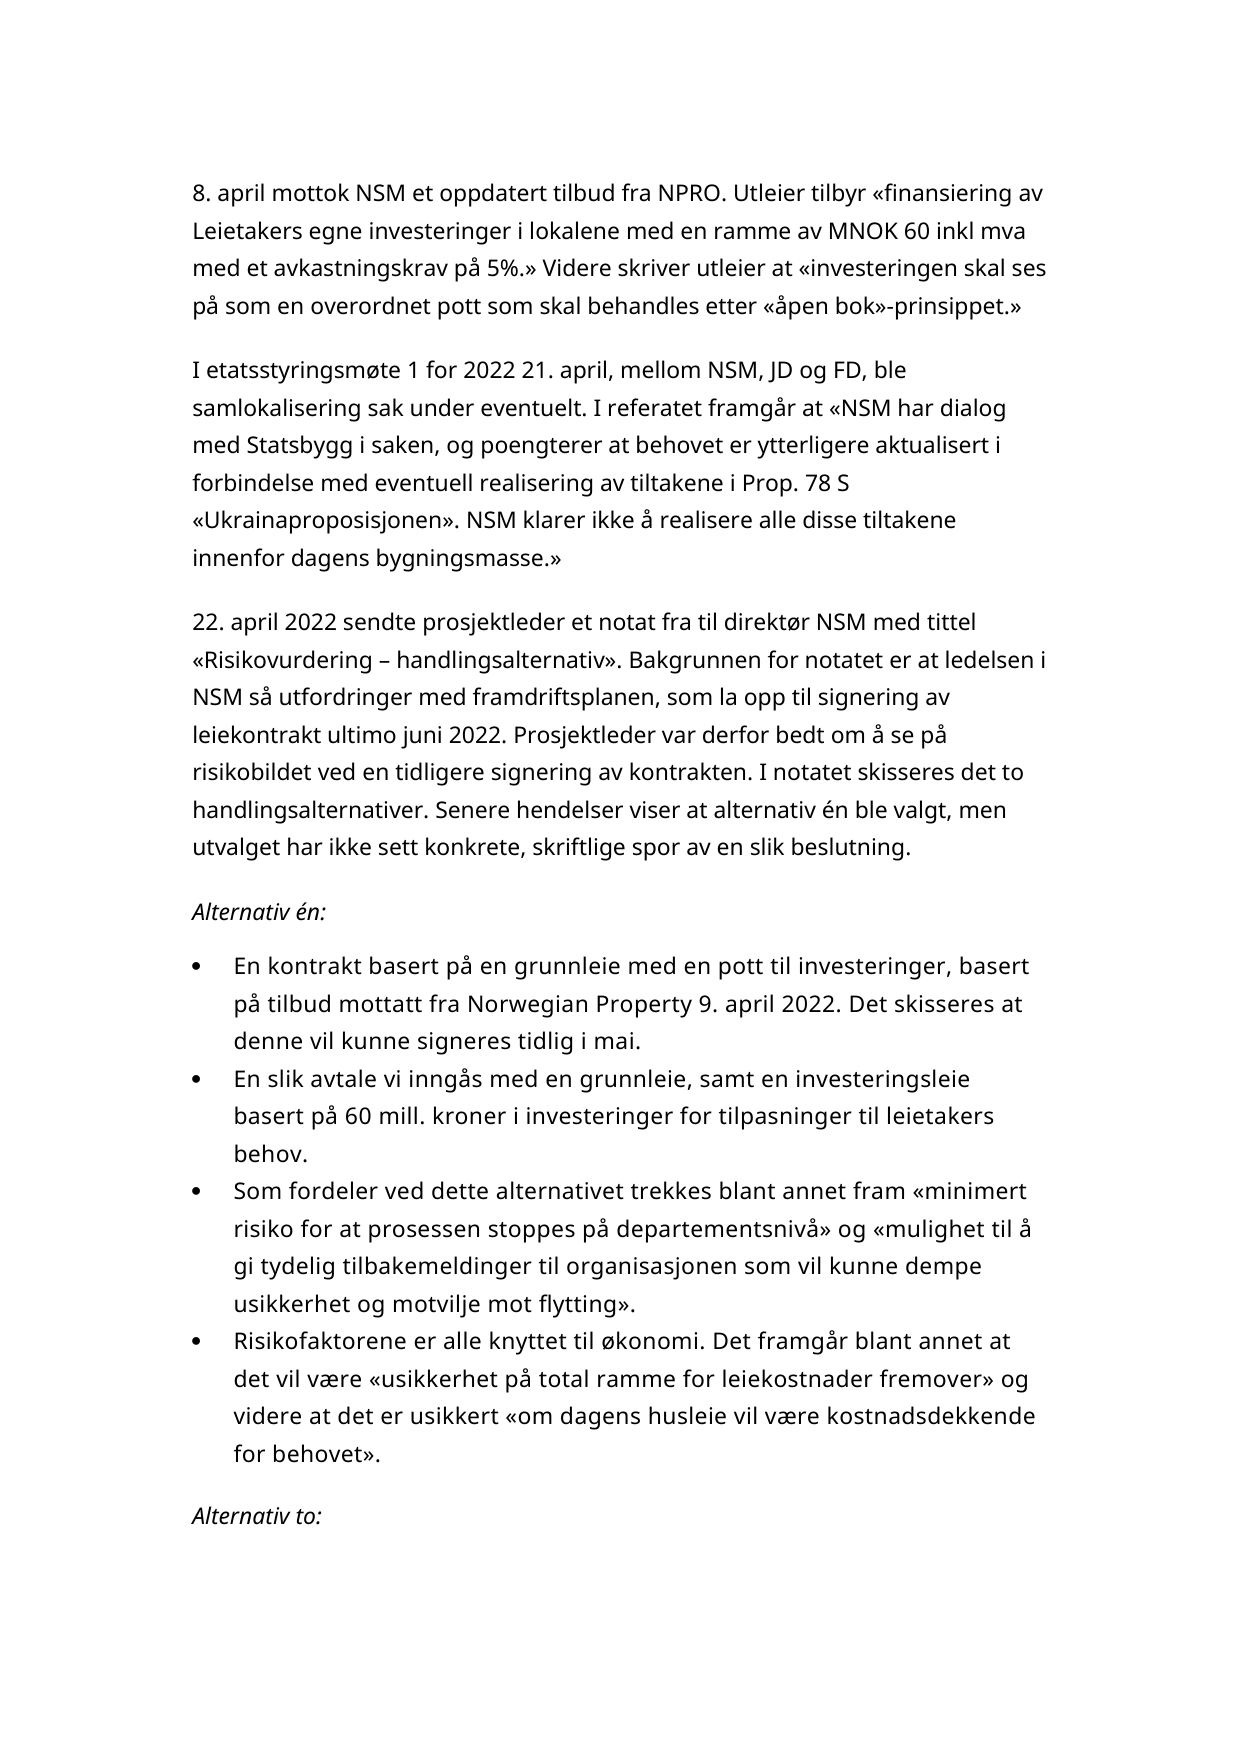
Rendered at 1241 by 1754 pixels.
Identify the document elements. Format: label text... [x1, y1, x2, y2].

text Alternativ én: [192, 896, 1048, 927]
list Risikofaktorene er alle knyttet til økonomi. Det framgår blant annet at det vil være «usikkerhet på total ramme for leiekostnader fremover» og videre at det er usikkert «om dagens husleie vil være kostnadsdekkende for behovet». [192, 1325, 1048, 1469]
list En kontrakt basert på en grunnleie med en pott til investeringer, basert på tilbud mottatt fra Norwegian Property 9. april 2022. Det skisseres at denne vil kunne signeres tidlig i mai. [192, 950, 1048, 1056]
text I etatsstyringsmøte 1 for 2022 21. april, mellom NSM, JD og FD, ble samlokalisering sak under eventuelt. I referatet framgår at «NSM har dialog med Statsbygg i saken, og poengterer at behovet er ytterligere aktualisert i forbindelse med eventuell realisering av tiltakene i Prop. 78 S «Ukrainaproposisjonen». NSM klarer ikke å realisere alle disse tiltakene innenfor dagens bygningsmasse.» [192, 354, 1048, 573]
text 8. april mottok NSM et oppdatert tilbud fra NPRO. Utleier tilbyr «finansiering av Leietakers egne investeringer i lokalene med en ramme av MNOK 60 inkl mva med et avkastningskrav på 5%.» Videre skriver utleier at «investeringen skal ses på som en overordnet pott som skal behandles etter «åpen bok»-prinsippet.» [192, 177, 1048, 321]
text Alternativ to: [192, 1500, 1048, 1531]
list Som fordeler ved dette alternativet trekkes blant annet fram «minimert risiko for at prosessen stoppes på departementsnivå» og «mulighet til å gi tydelig tilbakemeldinger til organisasjonen som vil kunne dempe usikkerhet og motvilje mot flytting». [192, 1175, 1048, 1319]
text 22. april 2022 sendte prosjektleder et notat fra til direktør NSM med tittel «Risikovurdering – handlingsalternativ». Bakgrunnen for notatet er at ledelsen i NSM så utfordringer med framdriftsplanen, som la opp til signering av leiekontrakt ultimo juni 2022. Prosjektleder var derfor bedt om å se på risikobildet ved en tidligere signering av kontrakten. I notatet skisseres det to handlingsalternativer. Senere hendelser viser at alternativ én ble valgt, men utvalget har ikke sett konkrete, skriftlige spor av en slik beslutning. [192, 606, 1048, 863]
list En slik avtale vi inngås med en grunnleie, samt en investeringsleie basert på 60 mill. kroner i investeringer for tilpasninger til leietakers behov. [192, 1063, 1048, 1169]
